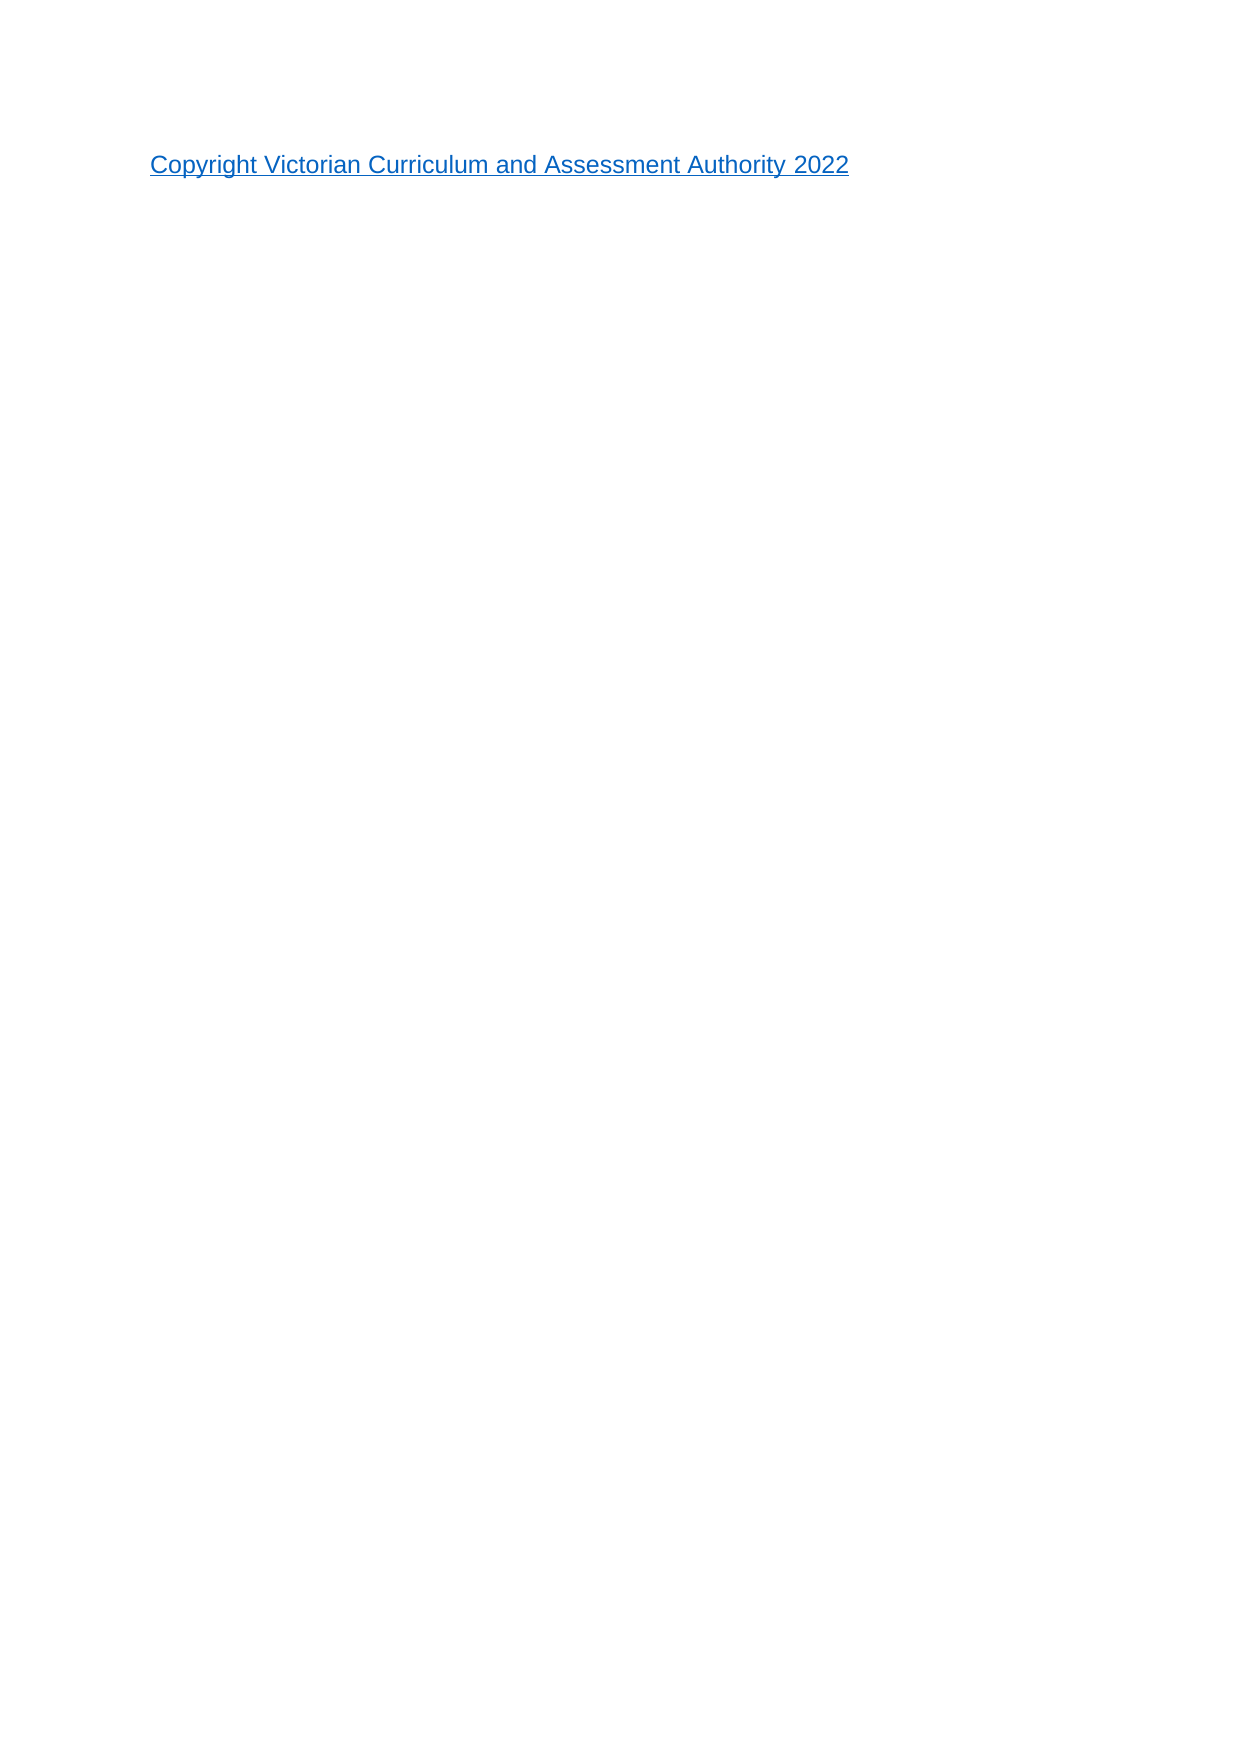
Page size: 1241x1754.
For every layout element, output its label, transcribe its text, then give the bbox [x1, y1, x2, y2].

text Copyright Victorian Curriculum and Assessment Authority 2022 [150, 150, 1090, 179]
